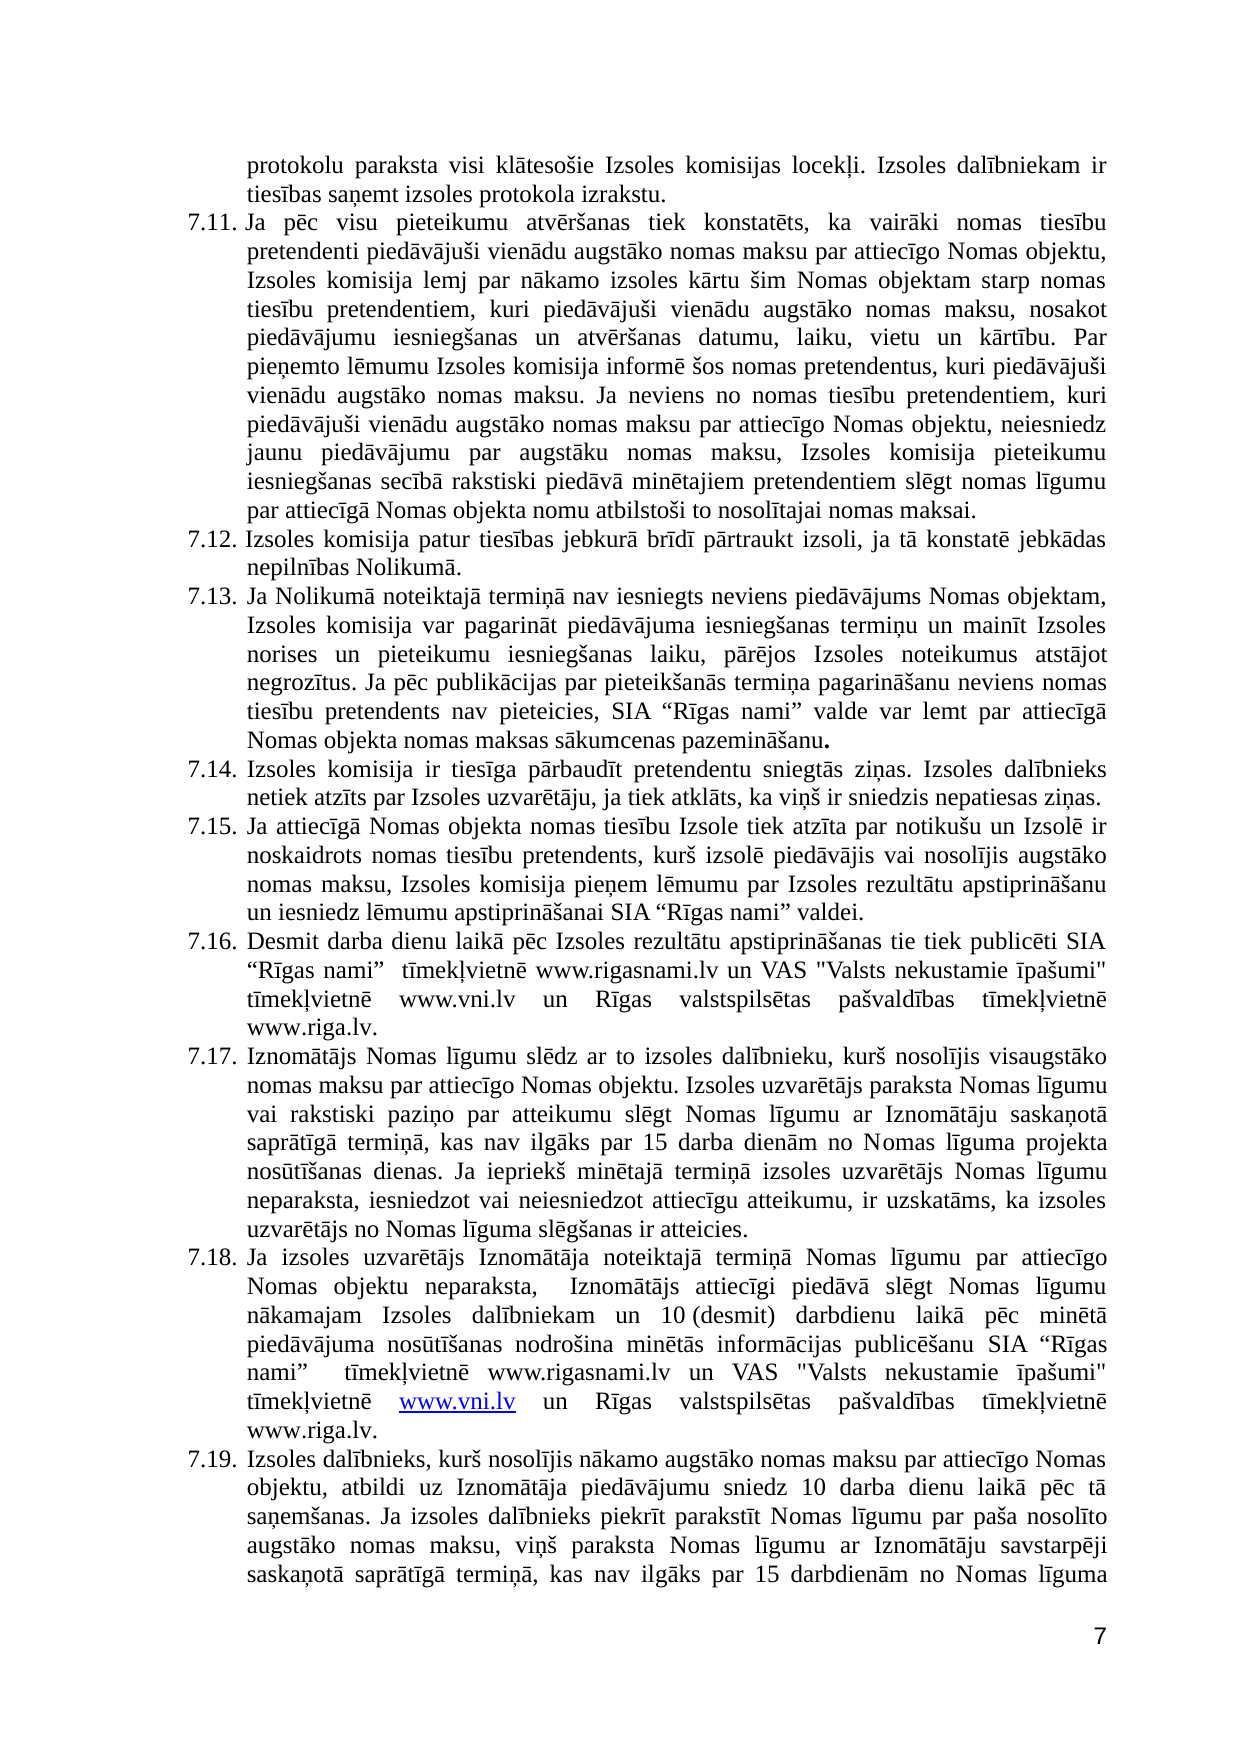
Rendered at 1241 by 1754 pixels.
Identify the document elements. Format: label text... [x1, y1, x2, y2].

list Izsoles komisija ir tiesīga pārbaudīt pretendentu sniegtās ziņas. Izsoles dalībnieks netiek atzīts par Izsoles uzvarētāju, ja tiek atklāts, ka viņš ir sniedzis nepatiesas ziņas. [187, 754, 1107, 811]
title Ja Nolikumā noteiktajā termiņā nav iesniegts neviens piedāvājums Nomas objektam, Izsoles komisija var pagarināt piedāvājuma iesniegšanas termiņu un mainīt Izsoles norises un pieteikumu iesniegšanas laiku, pārējos Izsoles noteikumus atstājot negrozītus. Ja pēc publikācijas par pieteikšanās termiņa pagarināšanu neviens nomas tiesību pretendents nav pieteicies, SIA “Rīgas nami” valde var lemt par attiecīgā Nomas objekta nomas maksas sākumcenas pazemināšanu. [187, 581, 1107, 754]
title Ja attiecīgā Nomas objekta nomas tiesību Izsole tiek atzīta par notikušu un Izsolē ir noskaidrots nomas tiesību pretendents, kurš izsolē piedāvājis vai nosolījis augstāko nomas maksu, Izsoles komisija pieņem lēmumu par Izsoles rezultātu apstiprināšanu un iesniedz lēmumu apstiprināšanai SIA “Rīgas nami” valdei. [187, 811, 1107, 926]
title Desmit darba dienu laikā pēc Izsoles rezultātu apstiprināšanas tie tiek publicēti SIA “Rīgas nami” tīmekļvietnē www.rigasnami.lv un VAS "Valsts nekustamie īpašumi" tīmekļvietnē www.vni.lv un Rīgas valstspilsētas pašvaldības tīmekļvietnē www.riga.lv. [187, 926, 1107, 1041]
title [187, 150, 1107, 207]
title Ja izsoles uzvarētājs Iznomātāja noteiktajā termiņā Nomas līgumu par attiecīgo Nomas objektu neparaksta, Iznomātājs attiecīgi piedāvā slēgt Nomas līgumu nākamajam Izsoles dalībniekam un 10 (desmit) darbdienu laikā pēc minētā piedāvājuma nosūtīšanas nodrošina minētās informācijas publicēšanu SIA “Rīgas nami” tīmekļvietnē www.rigasnami.lv un VAS "Valsts nekustamie īpašumi" tīmekļvietnē www.vni.lv un Rīgas valstspilsētas pašvaldības tīmekļvietnē www.riga.lv. [187, 1242, 1107, 1444]
title Izsoles komisija patur tiesības jebkurā brīdī pārtraukt izsoli, ja tā konstatē jebkādas nepilnības Nolikumā. [187, 524, 1107, 581]
title Iznomātājs Nomas līgumu slēdz ar to izsoles dalībnieku, kurš nosolījis visaugstāko nomas maksu par attiecīgo Nomas objektu. Izsoles uzvarētājs paraksta Nomas līgumu vai rakstiski paziņo par atteikumu slēgt Nomas līgumu ar Iznomātāju saskaņotā saprātīgā termiņā, kas nav ilgāks par 15 darba dienām no Nomas līguma projekta nosūtīšanas dienas. Ja iepriekš minētajā termiņā izsoles uzvarētājs Nomas līgumu neparaksta, iesniedzot vai neiesniedzot attiecīgu atteikumu, ir uzskatāms, ka izsoles uzvarētājs no Nomas līguma slēgšanas ir atteicies. [187, 1041, 1107, 1242]
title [187, 1444, 1107, 1587]
title Ja pēc visu pieteikumu atvēršanas tiek konstatēts, ka vairāki nomas tiesību pretendenti piedāvājuši vienādu augstāko nomas maksu par attiecīgo Nomas objektu, Izsoles komisija lemj par nākamo izsoles kārtu šim Nomas objektam starp nomas tiesību pretendentiem, kuri piedāvājuši vienādu augstāko nomas maksu, nosakot piedāvājumu iesniegšanas un atvēršanas datumu, laiku, vietu un kārtību. Par pieņemto lēmumu Izsoles komisija informē šos nomas pretendentus, kuri piedāvājuši vienādu augstāko nomas maksu. Ja neviens no nomas tiesību pretendentiem, kuri piedāvājuši vienādu augstāko nomas maksu par attiecīgo Nomas objektu, neiesniedz jaunu piedāvājumu par augstāku nomas maksu, Izsoles komisija pieteikumu iesniegšanas secībā rakstiski piedāvā minētajiem pretendentiem slēgt nomas līgumu par attiecīgā Nomas objekta nomu atbilstoši to nosolītajai nomas maksai. [187, 207, 1107, 524]
